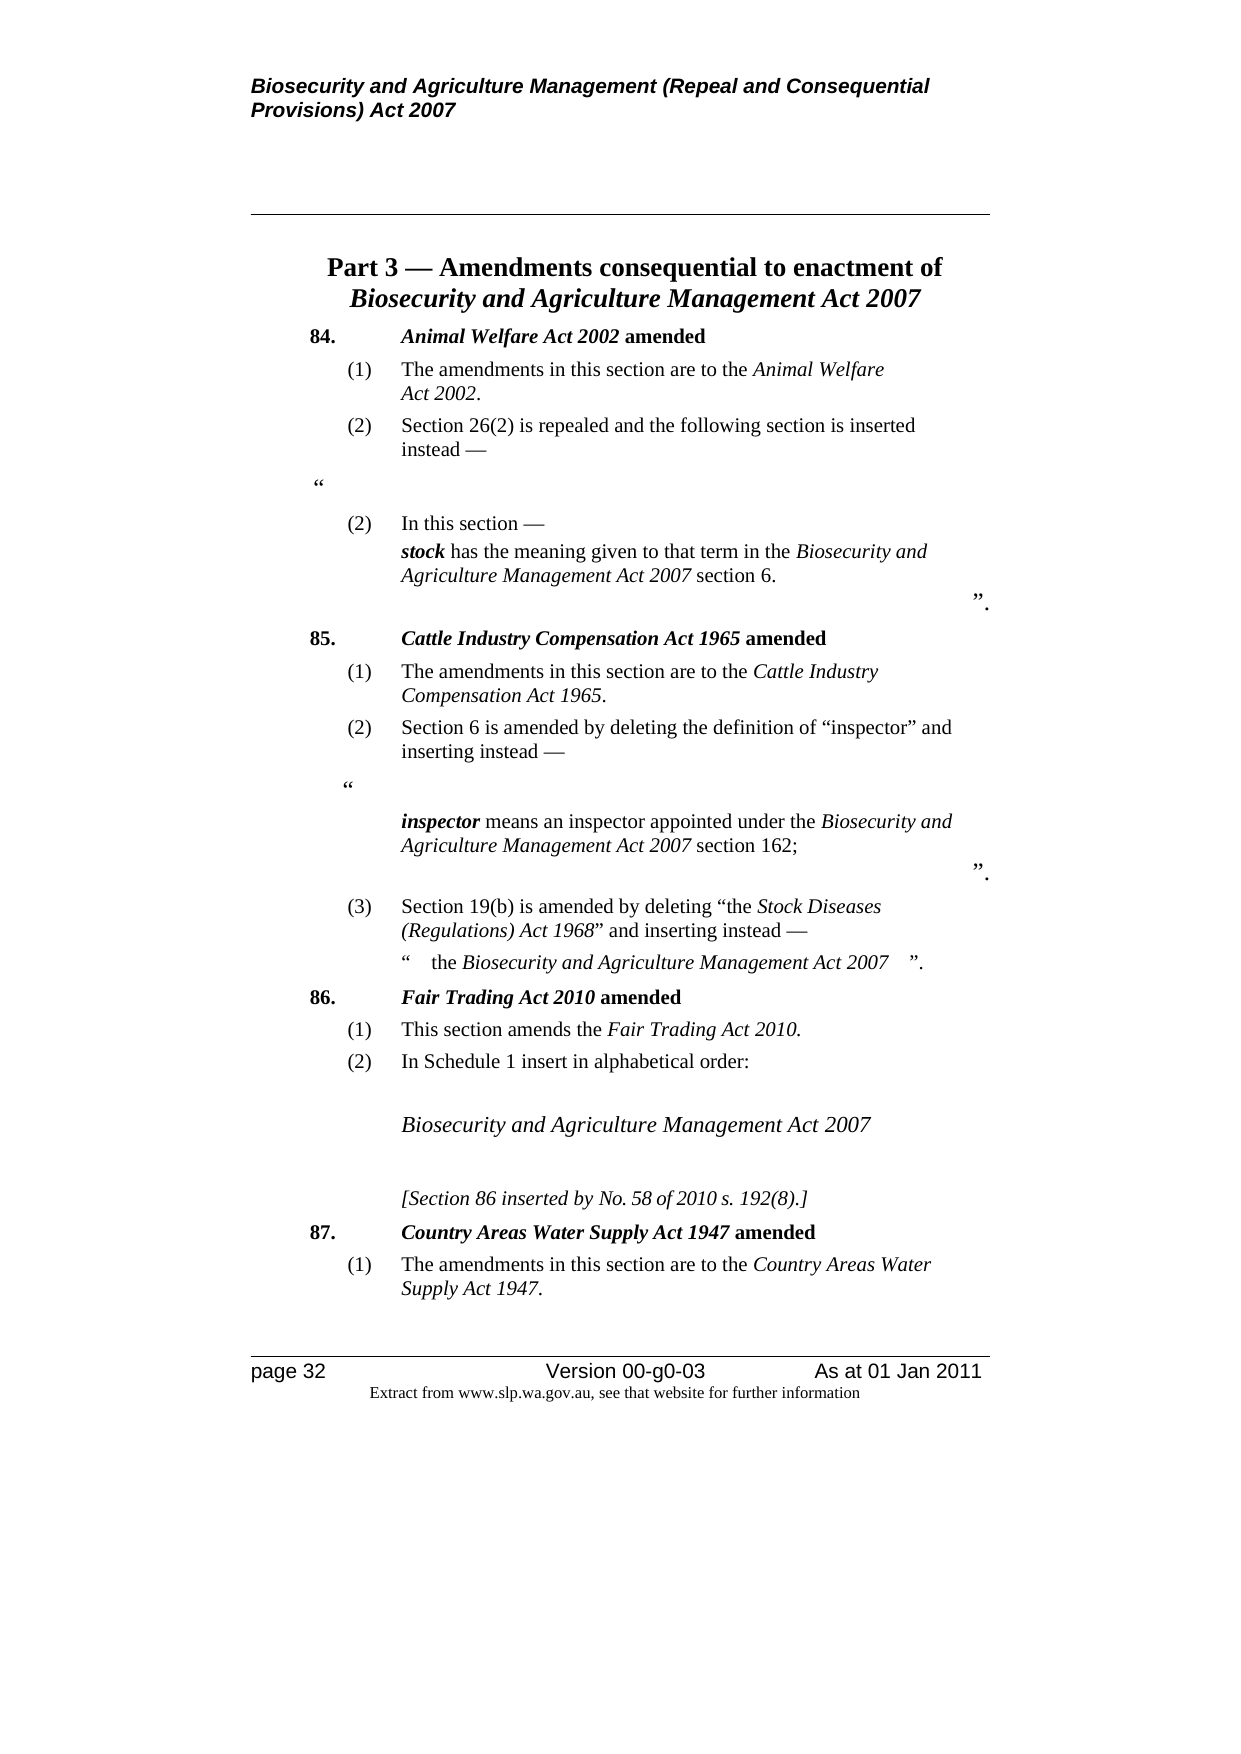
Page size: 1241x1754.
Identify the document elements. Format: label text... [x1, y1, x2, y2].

subtitle Part 3 — Amendments consequential to enactment of Biosecurity and Agriculture Management Act 2007 [309, 251, 960, 314]
text (1) This section amends the Fair Trading Act 2010. [312, 1017, 960, 1041]
text (1) The amendments in this section are to the Cattle Industry Compensation Act 1965. [312, 658, 960, 707]
text “ [342, 776, 990, 804]
text Biosecurity and Agriculture Management Act 2007 [312, 1111, 960, 1137]
text (3) Section 19(b) is amended by deleting “the Stock Diseases (Regulations) Act 1968” and inserting instead — [312, 894, 960, 942]
subtitle 86. Fair Trading Act 2010 amended [309, 985, 960, 1009]
text (2) In this section — [312, 511, 960, 535]
subtitle 87. Country Areas Water Supply Act 1947 amended [309, 1220, 960, 1244]
text (2) Section 6 is amended by deleting the definition of “inspector” and inserting instead — [312, 715, 960, 763]
text (1) The amendments in this section are to the Country Areas Water Supply Act 1947. [312, 1252, 960, 1300]
text [Section 86 inserted by No. 58 of 2010 s. 192(8).] [251, 1182, 990, 1209]
text ”. [251, 857, 990, 885]
text “ the Biosecurity and Agriculture Management Act 2007 ”. [312, 950, 960, 974]
text stock has the meaning given to that term in the Biosecurity and Agriculture Management Act 2007 section 6. [369, 539, 960, 587]
text (1) The amendments in this section are to the Animal Welfare Act 2002. [312, 356, 960, 404]
subtitle 84. Animal Welfare Act 2002 amended [309, 324, 960, 348]
text ”. [251, 587, 990, 616]
text “ [313, 473, 990, 502]
subtitle 85. Cattle Industry Compensation Act 1965 amended [309, 626, 960, 650]
text (2) In Schedule 1 insert in alphabetical order: [312, 1049, 960, 1073]
text (2) Section 26(2) is repealed and the following section is inserted instead — [312, 413, 960, 461]
text inspector means an inspector appointed under the Biosecurity and Agriculture Management Act 2007 section 162; [369, 808, 960, 857]
